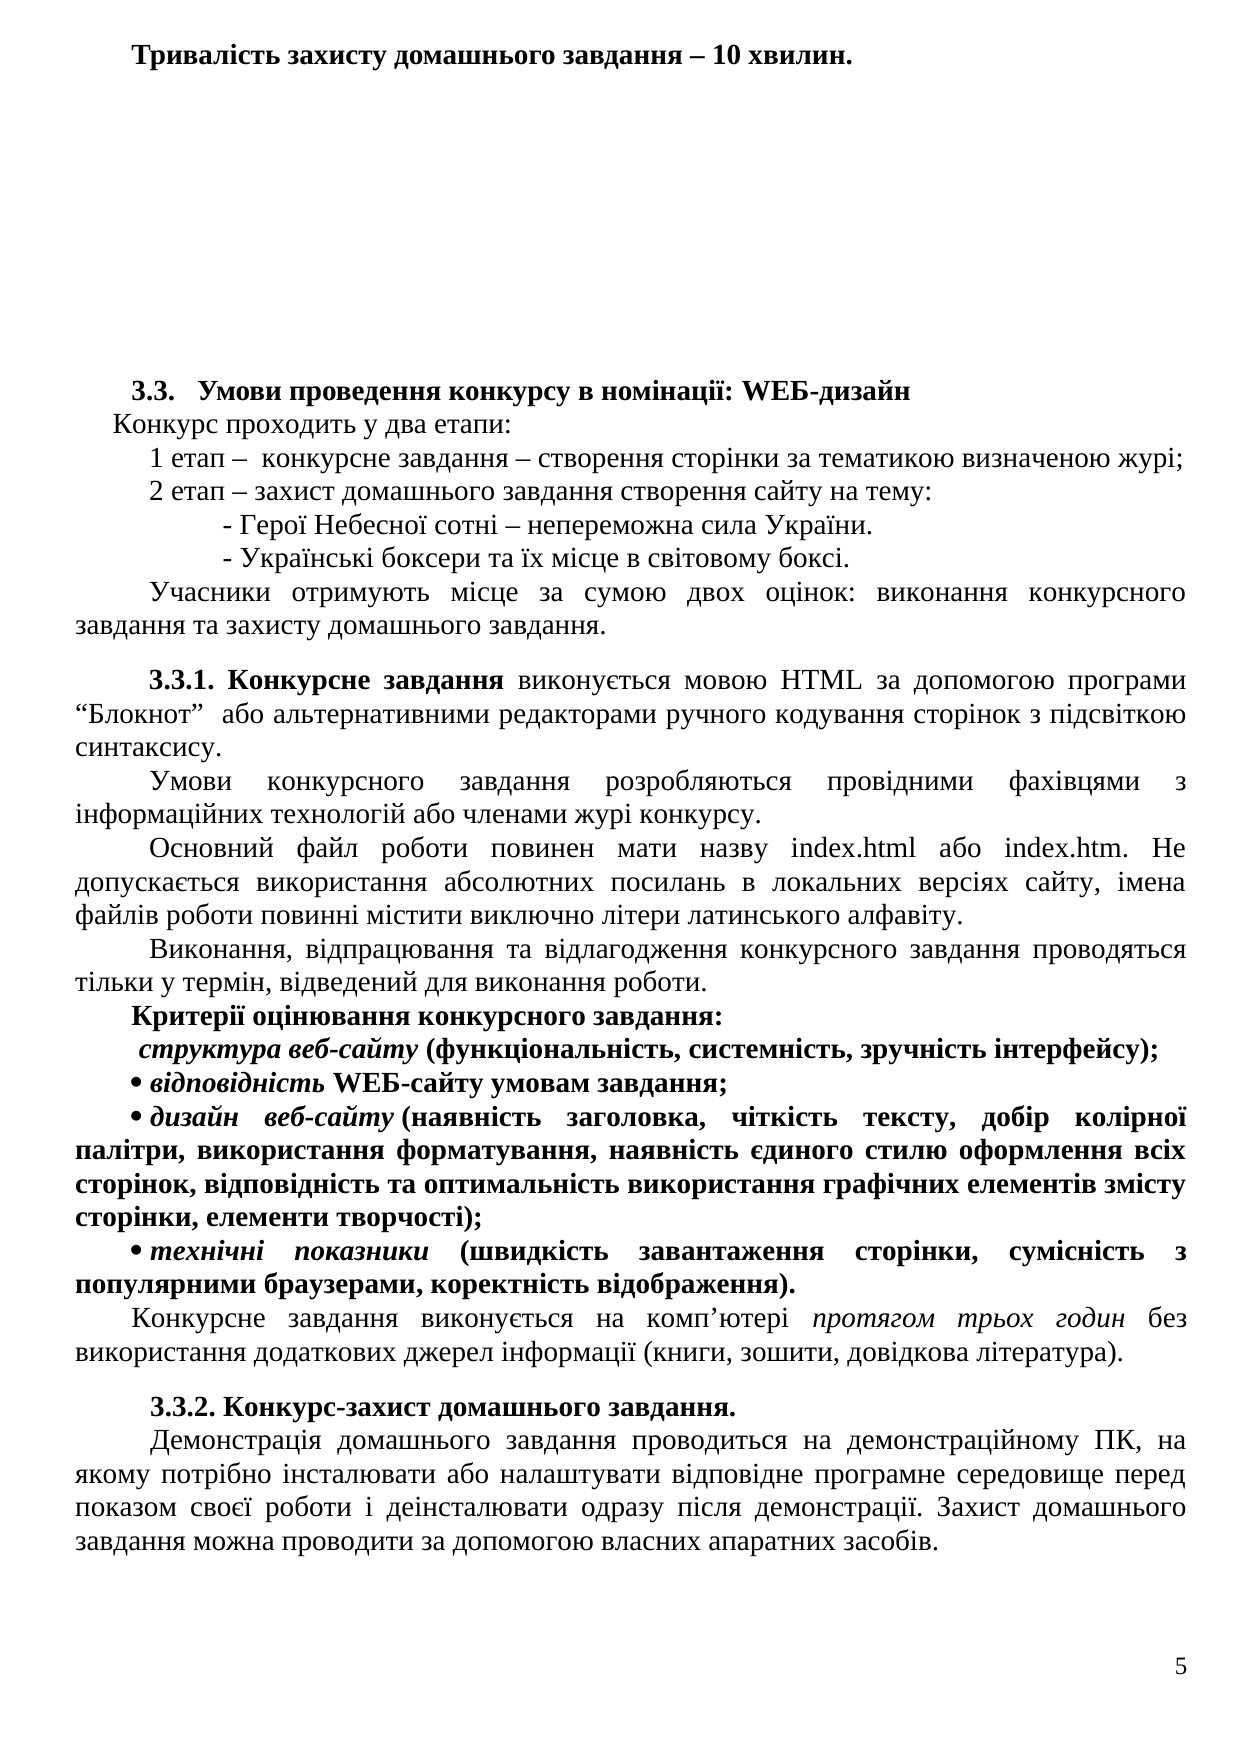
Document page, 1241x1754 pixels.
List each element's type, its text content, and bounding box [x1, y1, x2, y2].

list 1 етап – конкурсне завдання – створення сторінки за тематикою визначеною журі; [75, 440, 1187, 473]
text структура веб-сайту (функціональність, системність, зручність інтерфейсу); [75, 1031, 1187, 1065]
text Тривалість захисту домашнього завдання – 10 хвилин. [94, 37, 1187, 71]
list Учасники отримують місце за сумою двох оцінок: виконання конкурсного завдання та захисту домашнього завдання. [75, 574, 1187, 641]
text 3.3.2. Конкурс-захист домашнього завдання. [75, 1389, 1187, 1422]
list відповідність WЕБ-сайту умовам завдання; [75, 1065, 1187, 1099]
list Виконання, відпрацювання та відлагодження конкурсного завдання проводяться тільки у термін, відведений для виконання роботи. [75, 931, 1187, 998]
text Критерії оцінювання конкурсного завдання: [75, 998, 1187, 1031]
text 3.3.1. Конкурсне завдання виконується мовою HTML за допомогою програми “Блокнот” або альтернативними редакторами ручного кодування сторінок з підсвіткою синтаксису. [75, 662, 1187, 763]
text Конкурсне завдання виконується на комп’ютері протягом трьох годин без використання додаткових джерел інформації (книги, зошити, довідкова література). [75, 1300, 1187, 1367]
text 3.3. Умови проведення конкурсу в номінації: WЕБ-дизайн [94, 373, 1187, 406]
list Конкурс проходить у два етапи: [112, 406, 1187, 440]
list Основний файл роботи повинен мати назву index.html або index.htm. Не допускається використання абсолютних посилань в локальних версіях сайту, імена файлів роботи повинні містити виключно літери латинського алфавіту. [75, 830, 1187, 931]
list дизайн веб-сайту (наявність заголовка, чіткість тексту, добір колірної палітри, використання форматування, наявність єдиного стилю оформлення всіх сторінок, відповідність та оптимальність використання графічних елементів змісту сторінки, елементи творчості); [75, 1099, 1187, 1233]
text - Герої Небесної сотні – непереможна сила України. [75, 507, 1187, 540]
list Умови конкурсного завдання розробляються провідними фахівцями з інформаційних технологій або членами журі конкурсу. [75, 763, 1187, 830]
text - Українські боксери та їх місце в світовому боксі. [75, 540, 1187, 574]
list 2 етап – захист домашнього завдання створення сайту на тему: [75, 473, 1187, 507]
text Демонстрація домашнього завдання проводиться на демонстраційному ПК, на якому потрібно інсталювати або налаштувати відповідне програмне середовище перед показом своєї роботи і деінсталювати одразу після демонстрації. Захист домашнього завдання можна проводити за допомогою власних апаратних засобів. [75, 1422, 1187, 1556]
list технічні показники (швидкість завантаження сторінки, сумісність з популярними браузерами, коректність відображення). [75, 1233, 1187, 1300]
